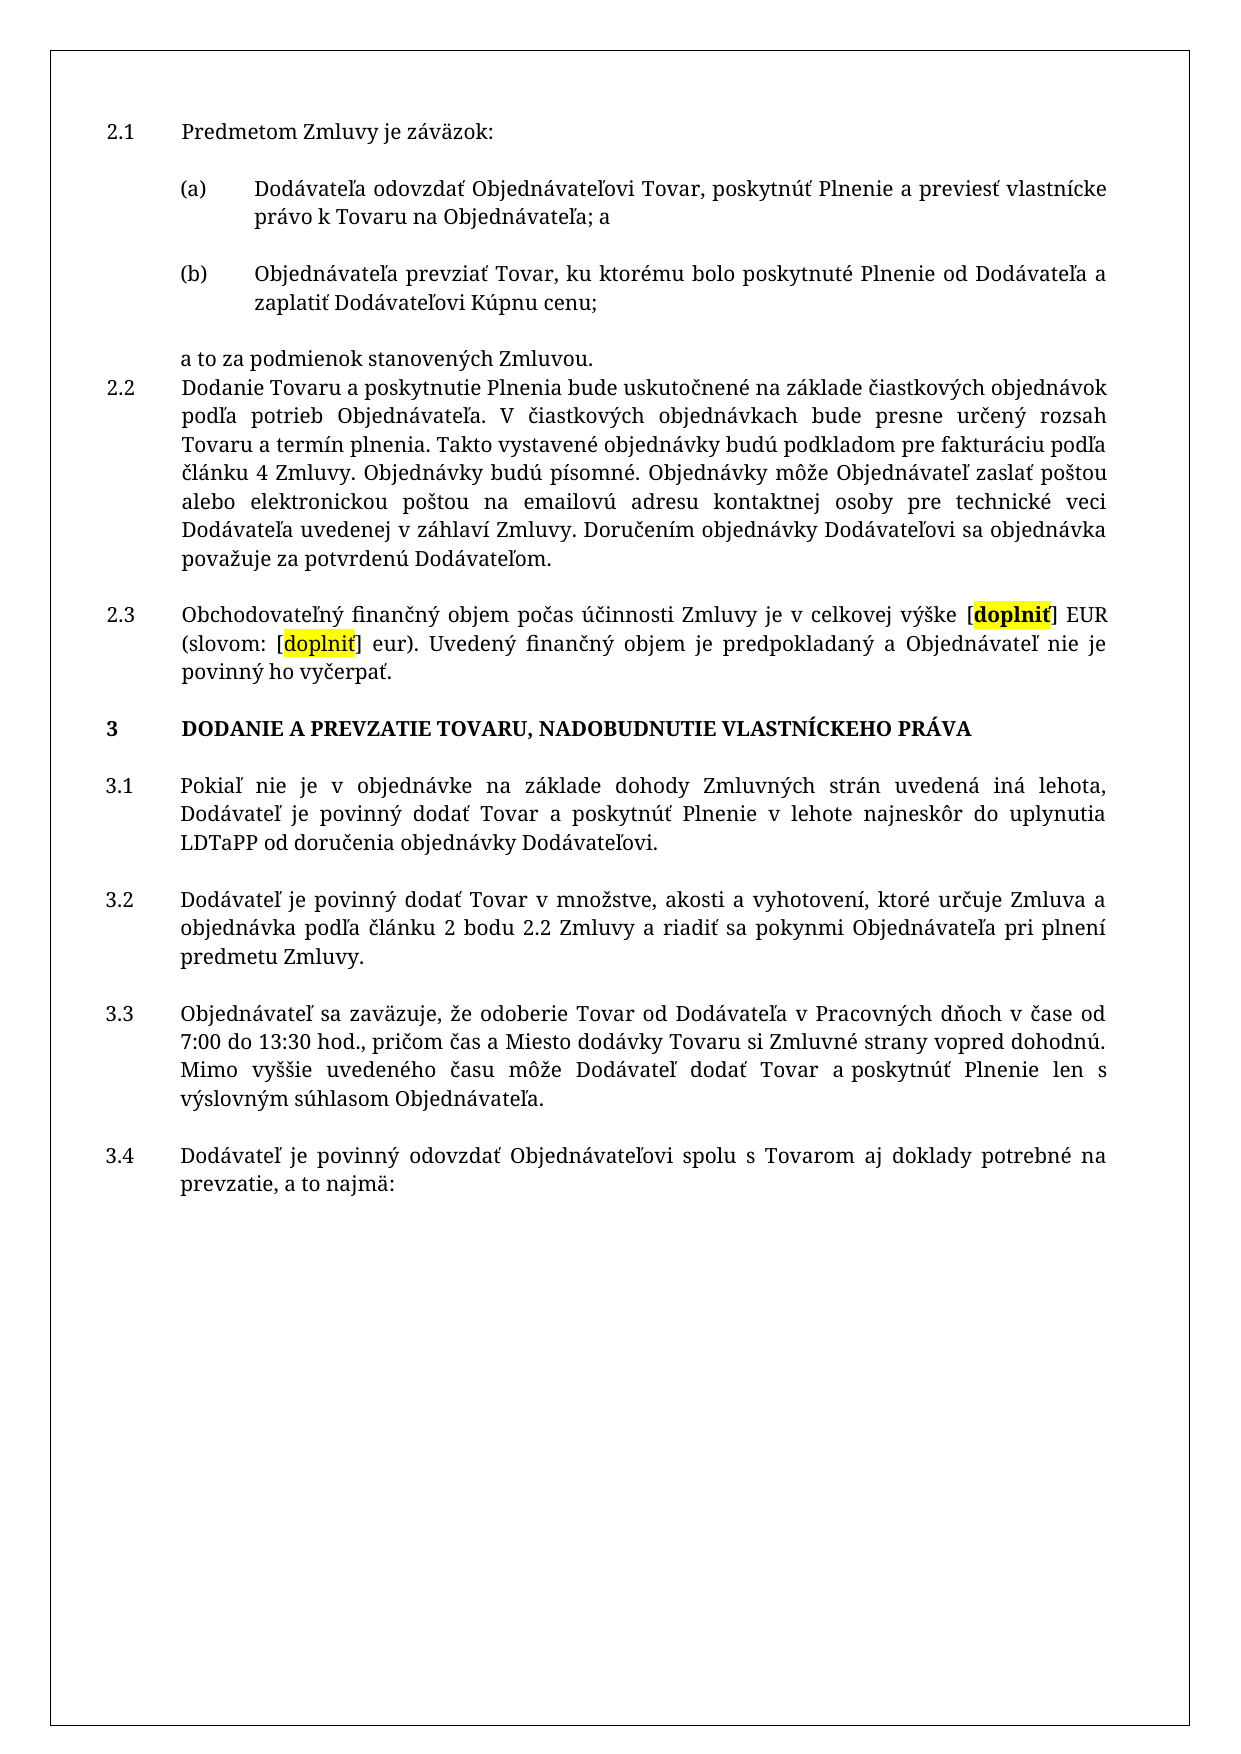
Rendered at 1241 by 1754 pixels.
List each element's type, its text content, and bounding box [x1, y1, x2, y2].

list Objednávateľa prevziať Tovar, ku ktorému bolo poskytnuté Plnenie od Dodávateľa a zaplatiť Dodávateľovi Kúpnu cenu; [180, 259, 1108, 316]
list Objednávateľ sa zaväzuje, že odoberie Tovar od Dodávateľa v Pracovných dňoch v čase od 7:00 do 13:30 hod., pričom čas a Miesto dodávky Tovaru si Zmluvné strany vopred dohodnú. Mimo vyššie uvedeného času môže Dodávateľ dodať Tovar a poskytnúť Plnenie len s výslovným súhlasom Objednávateľa. [105, 999, 1108, 1112]
text a to za podmienok stanovených Zmluvou. [180, 344, 1108, 373]
list Pokiaľ nie je v objednávke na základe dohody Zmluvných strán uvedená iná lehota, Dodávateľ je povinný dodať Tovar a poskytnúť Plnenie v lehote najneskôr do uplynutia LDTaPP od doručenia objednávky Dodávateľovi. [105, 771, 1108, 856]
list Dodávateľ je povinný dodať Tovar v množstve, akosti a vyhotovení, ktoré určuje Zmluva a objednávka podľa článku 2 bodu 2.2 Zmluvy a riadiť sa pokynmi Objednávateľa pri plnení predmetu Zmluvy. [105, 885, 1108, 970]
list Dodávateľ je povinný odovzdať Objednávateľovi spolu s Tovarom aj doklady potrebné na prevzatie, a to najmä: [105, 1141, 1108, 1198]
list Dodanie Tovaru a poskytnutie Plnenia bude uskutočnené na základe čiastkových objednávok podľa potrieb Objednávateľa. V čiastkových objednávkach bude presne určený rozsah Tovaru a termín plnenia. Takto vystavené objednávky budú podkladom pre fakturáciu podľa článku 4 Zmluvy. Objednávky budú písomné. Objednávky môže Objednávateľ zaslať poštou alebo elektronickou poštou na emailovú adresu kontaktnej osoby pre technické veci Dodávateľa uvedenej v záhlaví Zmluvy. Doručením objednávky Dodávateľovi sa objednávka považuje za potvrdenú Dodávateľom. [106, 373, 1108, 572]
list DODANIE A PREVZATIE TOVARU, NADOBUDNUTIE VLASTNÍCKEHO PRÁVA [106, 714, 1108, 743]
list Obchodovateľný finančný objem počas účinnosti Zmluvy je v celkovej výške [doplniť] EUR (slovom: [doplniť] eur). Uvedený finančný objem je predpokladaný a Objednávateľ nie je povinný ho vyčerpať. [106, 601, 1108, 686]
list Predmetom Zmluvy je záväzok: [106, 117, 1108, 146]
list Dodávateľa odovzdať Objednávateľovi Tovar, poskytnúť Plnenie a previesť vlastnícke právo k Tovaru na Objednávateľa; a [180, 174, 1108, 231]
